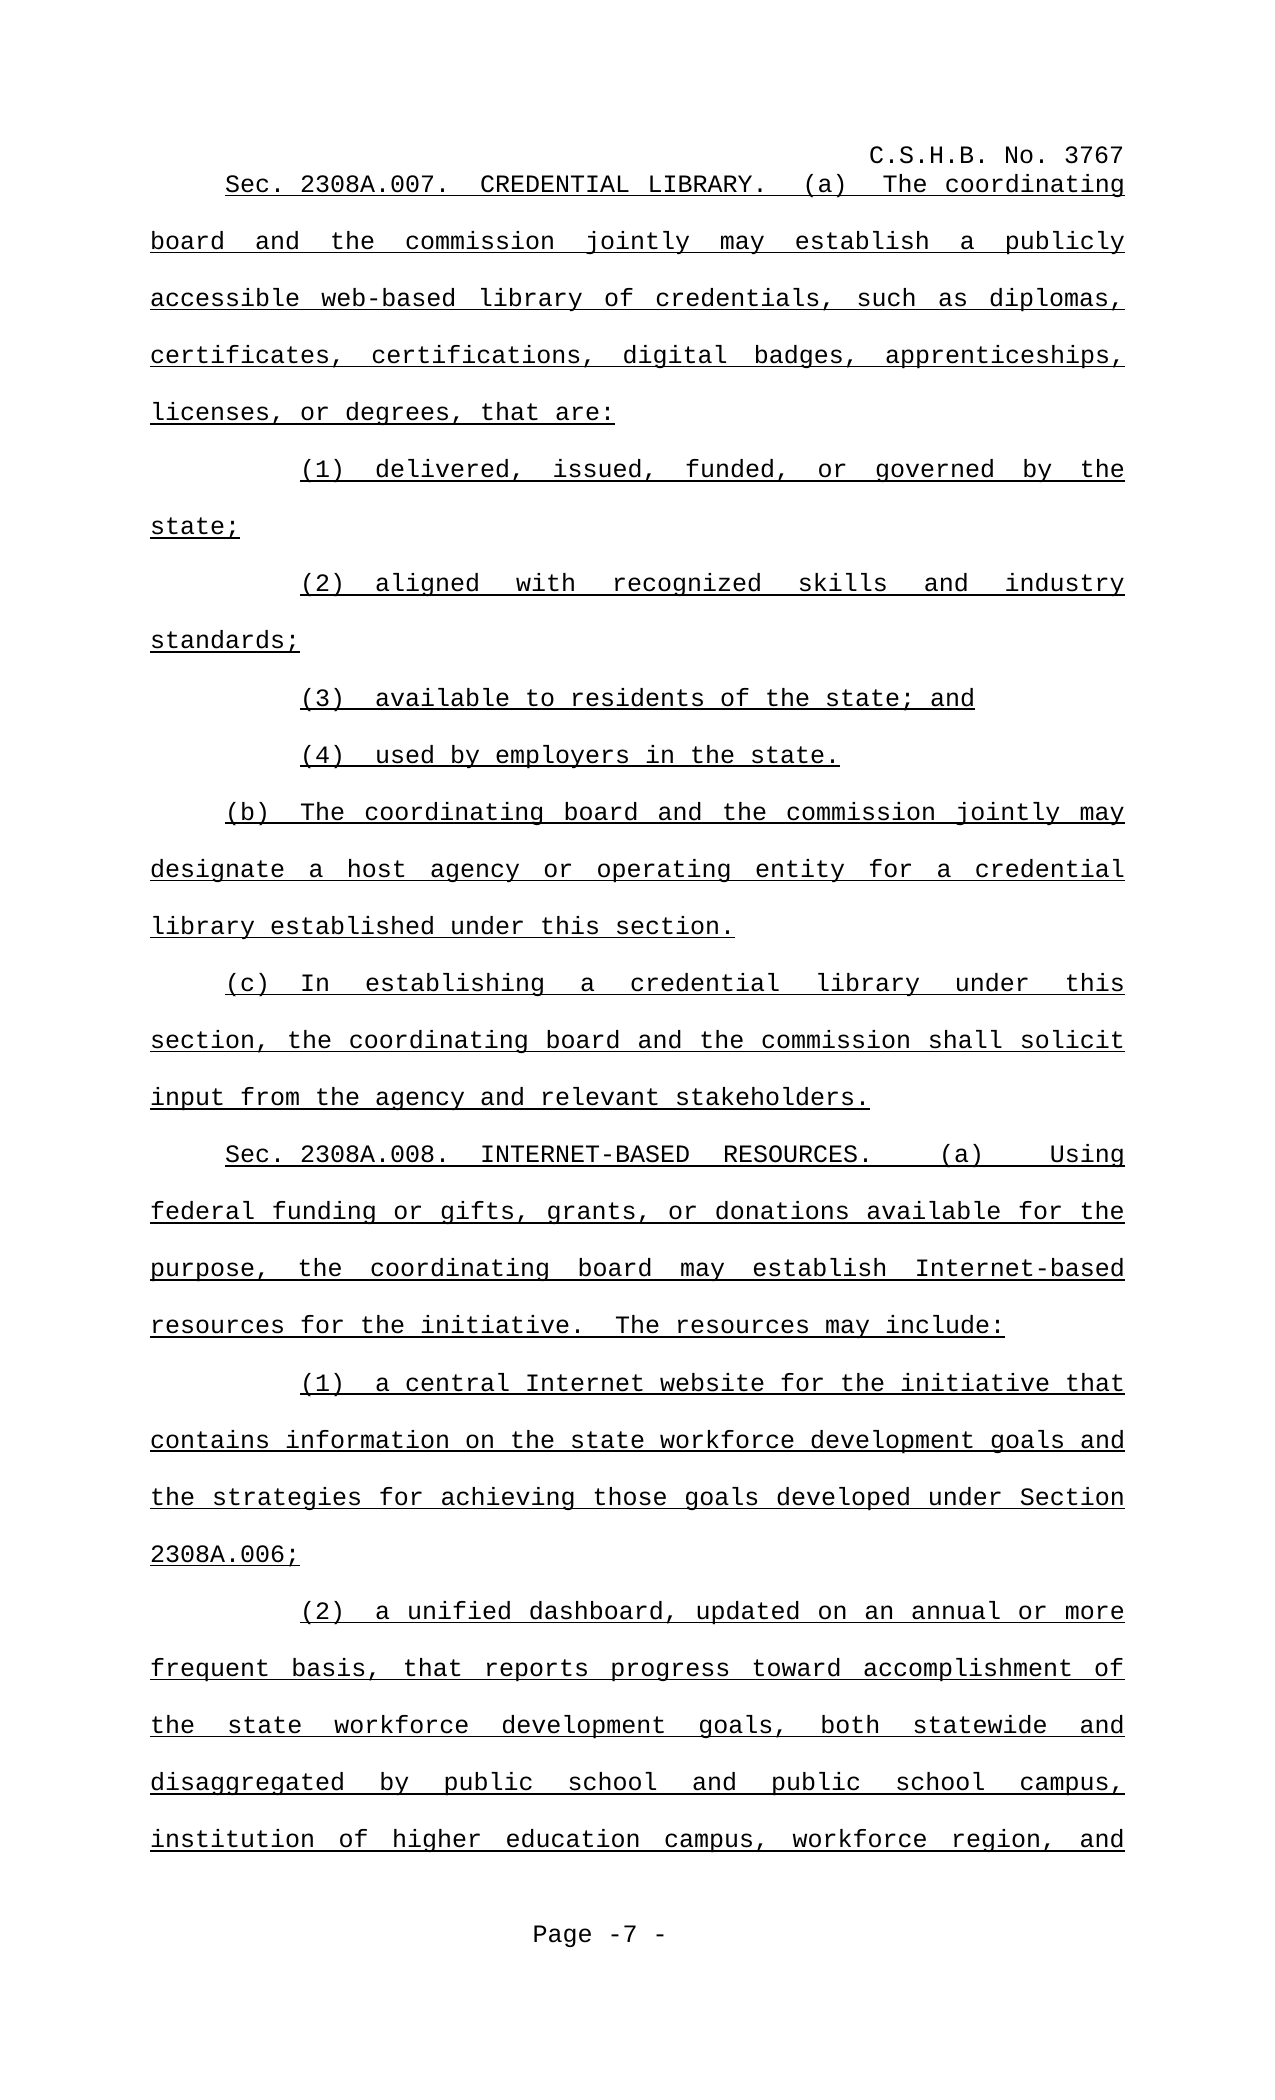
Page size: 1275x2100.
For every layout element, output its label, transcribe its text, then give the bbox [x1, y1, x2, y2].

text (b) The coordinating board and the commission jointly may designate a host agency or operating entity for a credential library established under this section. [150, 799, 1125, 880]
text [150, 1795, 1125, 1850]
text Sec. 2308A.007. CREDENTIAL LIBRARY. (a) The coordinating board and the commission jointly may establish a publicly accessible web-based library of credentials, such as diplomas, certificates, certifications, digital badges, apprenticeships, licenses, or degrees, that are: [150, 310, 1125, 366]
text (3) available to residents of the state; and [150, 685, 1125, 713]
text (1) a central Internet website for the initiative that contains information on the state workforce development goals and the strategies for achieving those goals developed under Section 2308A.006; [150, 1452, 1125, 1508]
text Sec. 2308A.007. CREDENTIAL LIBRARY. (a) The coordinating board and the commission jointly may establish a publicly accessible web-based library of credentials, such as diplomas, certificates, certifications, digital badges, apprenticeships, licenses, or degrees, that are: [150, 171, 1125, 252]
text (c) In establishing a credential library under this section, the coordinating board and the commission shall solicit input from the agency and relevant stakeholders. [150, 1052, 1125, 1113]
text Sec. 2308A.008. INTERNET-BASED RESOURCES. (a) Using federal funding or gifts, grants, or donations available for the purpose, the coordinating board may establish Internet-based resources for the initiative. The resources may include: [150, 1281, 1125, 1341]
text (1) a central Internet website for the initiative that contains information on the state workforce development goals and the strategies for achieving those goals developed under Section 2308A.006; [150, 1509, 1125, 1570]
text (1) a central Internet website for the initiative that contains information on the state workforce development goals and the strategies for achieving those goals developed under Section 2308A.006; [150, 1370, 1125, 1450]
text Sec. 2308A.007. CREDENTIAL LIBRARY. (a) The coordinating board and the commission jointly may establish a publicly accessible web-based library of credentials, such as diplomas, certificates, certifications, digital badges, apprenticeships, licenses, or degrees, that are: [150, 367, 1125, 428]
text Sec. 2308A.008. INTERNET-BASED RESOURCES. (a) Using federal funding or gifts, grants, or donations available for the purpose, the coordinating board may establish Internet-based resources for the initiative. The resources may include: [150, 1224, 1125, 1279]
text (1) delivered, issued, funded, or governed by the state; [150, 457, 1125, 542]
text (4) used by employers in the state. [150, 742, 1125, 771]
text Sec. 2308A.007. CREDENTIAL LIBRARY. (a) The coordinating board and the commission jointly may establish a publicly accessible web-based library of credentials, such as diplomas, certificates, certifications, digital badges, apprenticeships, licenses, or degrees, that are: [150, 253, 1125, 309]
text (b) The coordinating board and the commission jointly may designate a host agency or operating entity for a credential library established under this section. [150, 881, 1125, 942]
text Sec. 2308A.008. INTERNET-BASED RESOURCES. (a) Using federal funding or gifts, grants, or donations available for the purpose, the coordinating board may establish Internet-based resources for the initiative. The resources may include: [150, 1142, 1125, 1222]
text (2) aligned with recognized skills and industry standards; [150, 571, 1125, 656]
text (c) In establishing a credential library under this section, the coordinating board and the commission shall solicit input from the agency and relevant stakeholders. [150, 970, 1125, 1051]
